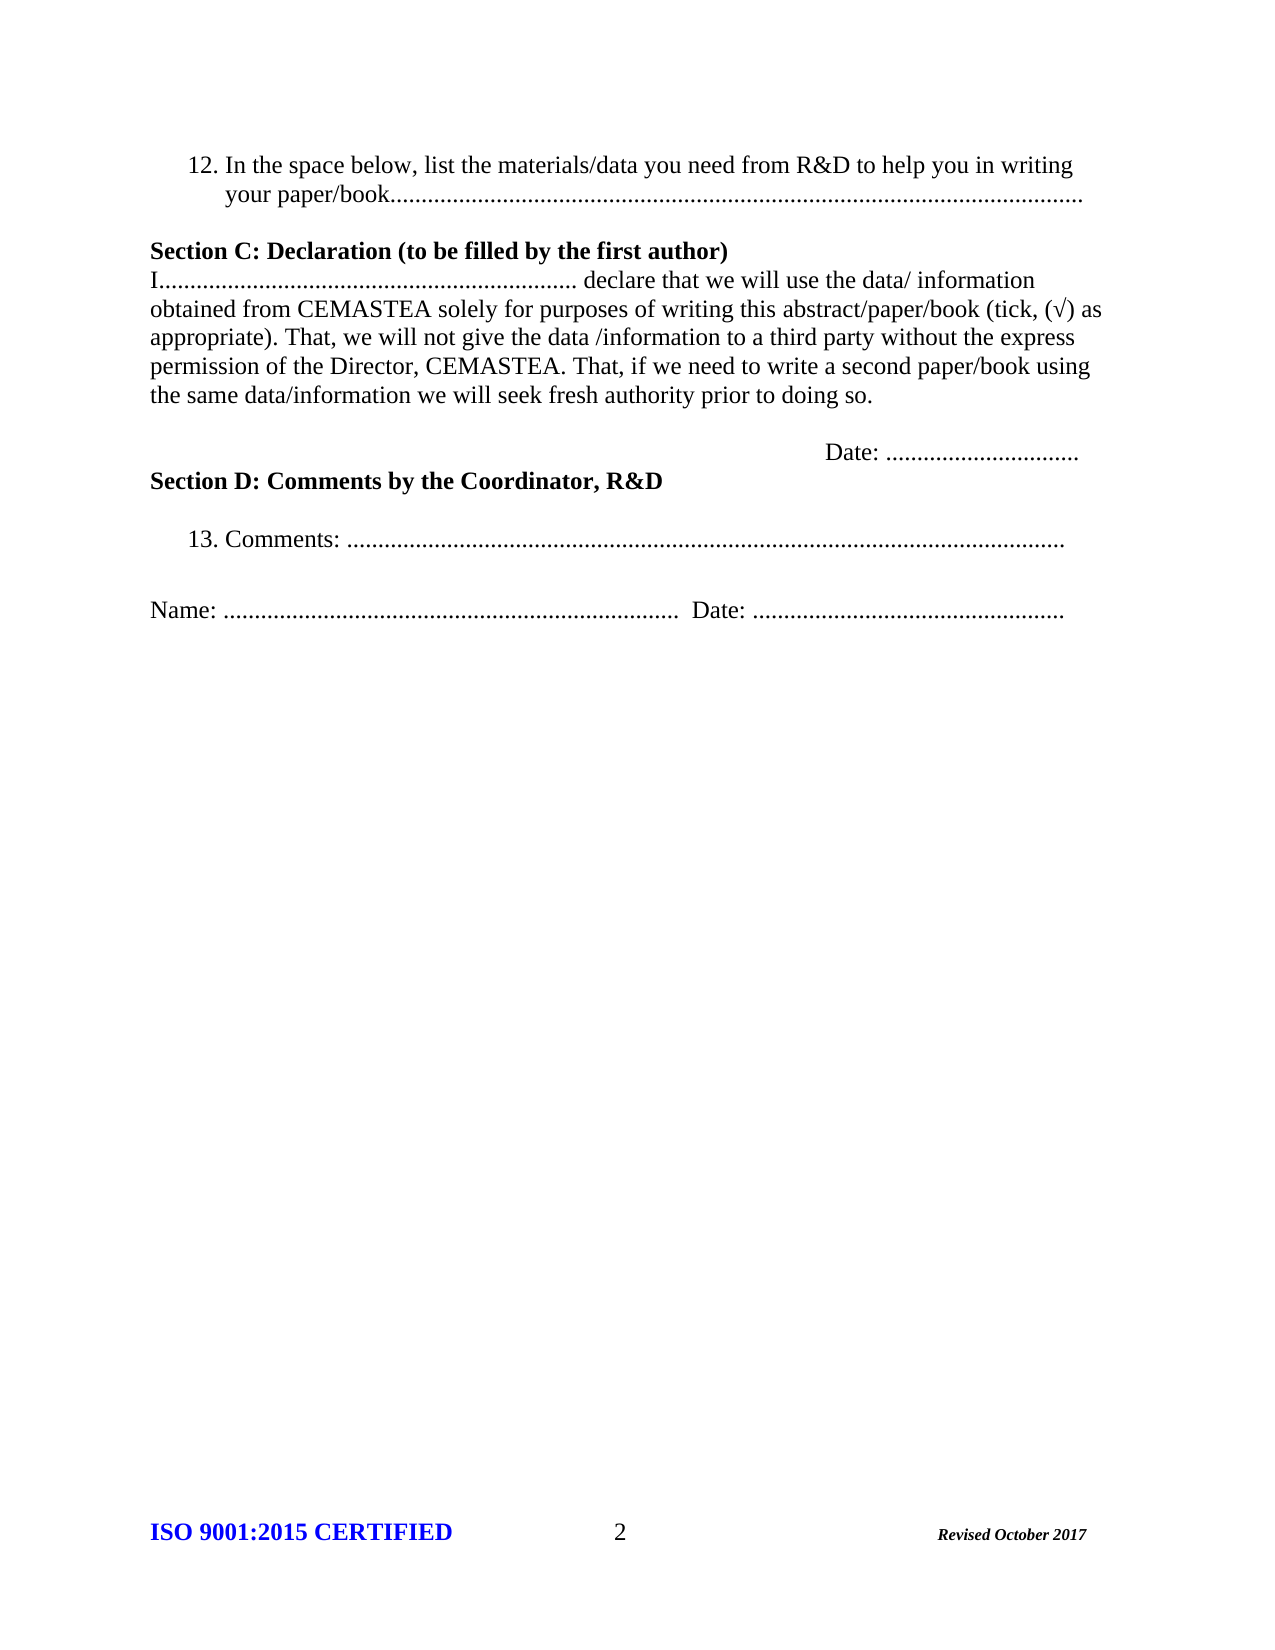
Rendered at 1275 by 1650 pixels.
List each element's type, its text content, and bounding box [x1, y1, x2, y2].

text Name: ......................................................................... Date: .................................................. [150, 596, 1125, 624]
text I................................................................... declare that we will use the data/ information obtained from CEMASTEA solely for purposes of writing this abstract/paper/book (tick, (√) as appropriate). That, we will not give the data /information to a third party without the express permission of the Director, CEMASTEA. That, if we need to write a second paper/book using the same data/information we will seek fresh authority prior to doing so. [150, 265, 1125, 409]
list Comments: ................................................................................................................... [187, 524, 1125, 552]
text Date: ............................... [150, 437, 1125, 466]
list In the space below, list the materials/data you need from R&D to help you in writing your paper/book............................................................................................................... [187, 150, 1125, 207]
text Section D: Comments by the Coordinator, R&D [150, 466, 1125, 495]
text Section C: Declaration (to be filled by the first author) [150, 236, 1125, 265]
